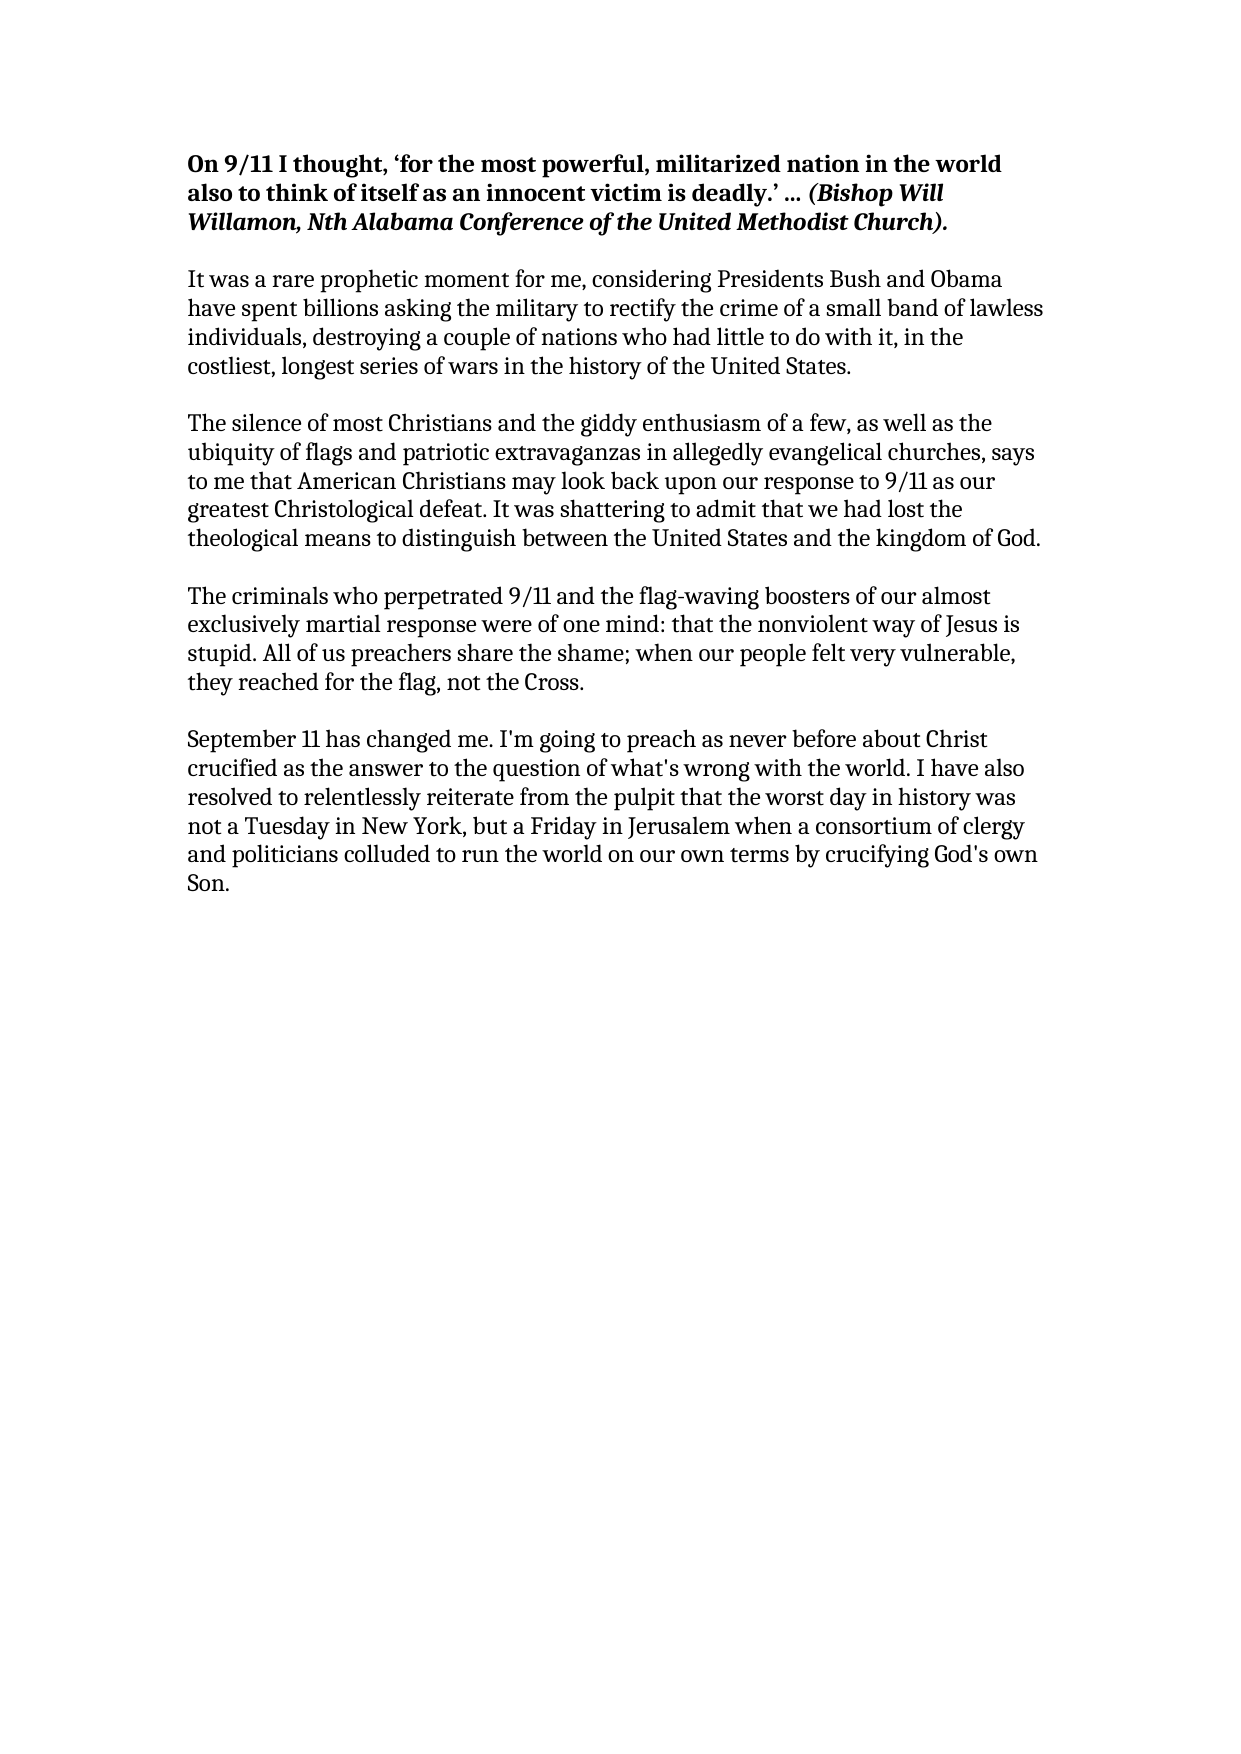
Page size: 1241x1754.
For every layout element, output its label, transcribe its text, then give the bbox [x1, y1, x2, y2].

text On 9/11 I thought, ‘for the most powerful, militarized nation in the world also to think of itself as an innocent victim is deadly.’ ... (Bishop Will Willamon, Nth Alabama Conference of the United Methodist Church). [187, 150, 1053, 236]
text It was a rare prophetic moment for me, considering Presidents Bush and Obama have spent billions asking the military to rectify the crime of a small band of lawless individuals, destroying a couple of nations who had little to do with it, in the costliest, longest series of wars in the history of the United States. The silence of most Christians and the giddy enthusiasm of a few, as well as the ubiquity of flags and patriotic extravaganzas in allegedly evangelical churches, says to me that American Christians may look back upon our response to 9/11 as our greatest Christological defeat. It was shattering to admit that we had lost the theological means to distinguish between the United States and the kingdom of God. The criminals who perpetrated 9/11 and the flag-waving boosters of our almost exclusively martial response were of one mind: that the nonviolent way of Jesus is stupid. All of us preachers share the shame; when our people felt very vulnerable, they reached for the flag, not the Cross. September 11 has changed me. I'm going to preach as never before about Christ crucified as the answer to the question of what's wrong with the world. I have also resolved to relentlessly reiterate from the pulpit that the worst day in history was not a Tuesday in New York, but a Friday in Jerusalem when a consortium of clergy and politicians colluded to run the world on our own terms by crucifying God's own Son. [187, 265, 1053, 898]
